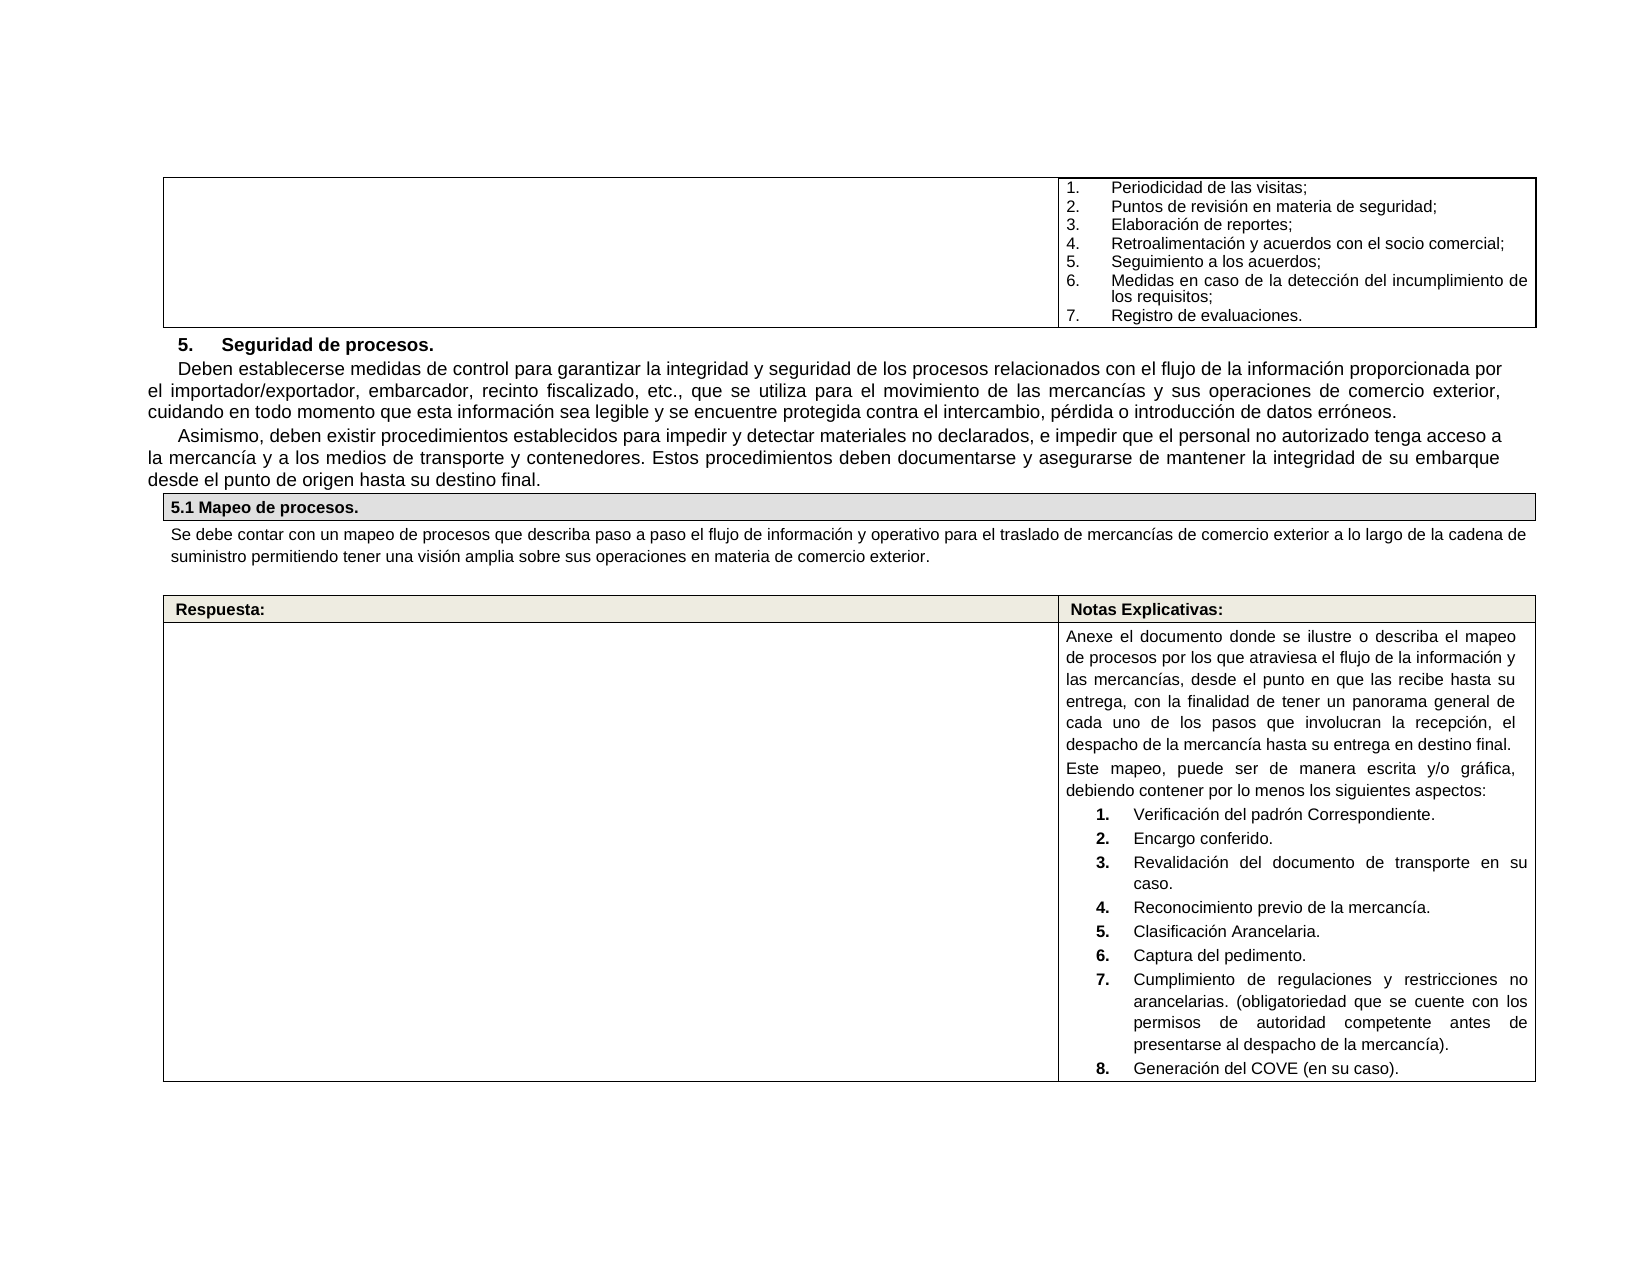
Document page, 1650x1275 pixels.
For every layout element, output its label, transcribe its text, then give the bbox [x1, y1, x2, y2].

text Asimismo, deben existir procedimientos establecidos para impedir y detectar materiales no declarados, e impedir que el personal no autorizado tenga acceso a la mercancía y a los medios de transporte y contenedores. Estos procedimientos deben documentarse y asegurarse de mantener la integridad de su embarque desde el punto de origen hasta su destino final. [148, 426, 1502, 491]
list Seguridad de procesos. [148, 334, 1502, 356]
table_header 5.1 Mapeo de procesos. [164, 494, 1535, 520]
text Deben establecerse medidas de control para garantizar la integridad y seguridad de los procesos relacionados con el flujo de la información proporcionada por el importador/exportador, embarcador, recinto fiscalizado, etc., que se utiliza para el movimiento de las mercancías y sus operaciones de comercio exterior, cuidando en todo momento que esta información sea legible y se encuentre protegida contra el intercambio, pérdida o introducción de datos erróneos. [148, 358, 1502, 423]
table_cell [1059, 179, 1535, 327]
table_header Notas Explicativas: [1059, 596, 1535, 622]
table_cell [1059, 623, 1535, 1081]
table_cell Se debe contar con un mapeo de procesos que describa paso a paso el flujo de información y operativo para el traslado de mercancías de comercio exterior a lo largo de la cadena de suministro permitiendo tener una visión amplia sobre sus operaciones en materia de comercio exterior. [163, 521, 1536, 569]
table_header Respuesta: [164, 596, 1058, 622]
table_cell [164, 178, 1058, 327]
table_cell [164, 623, 1058, 1081]
